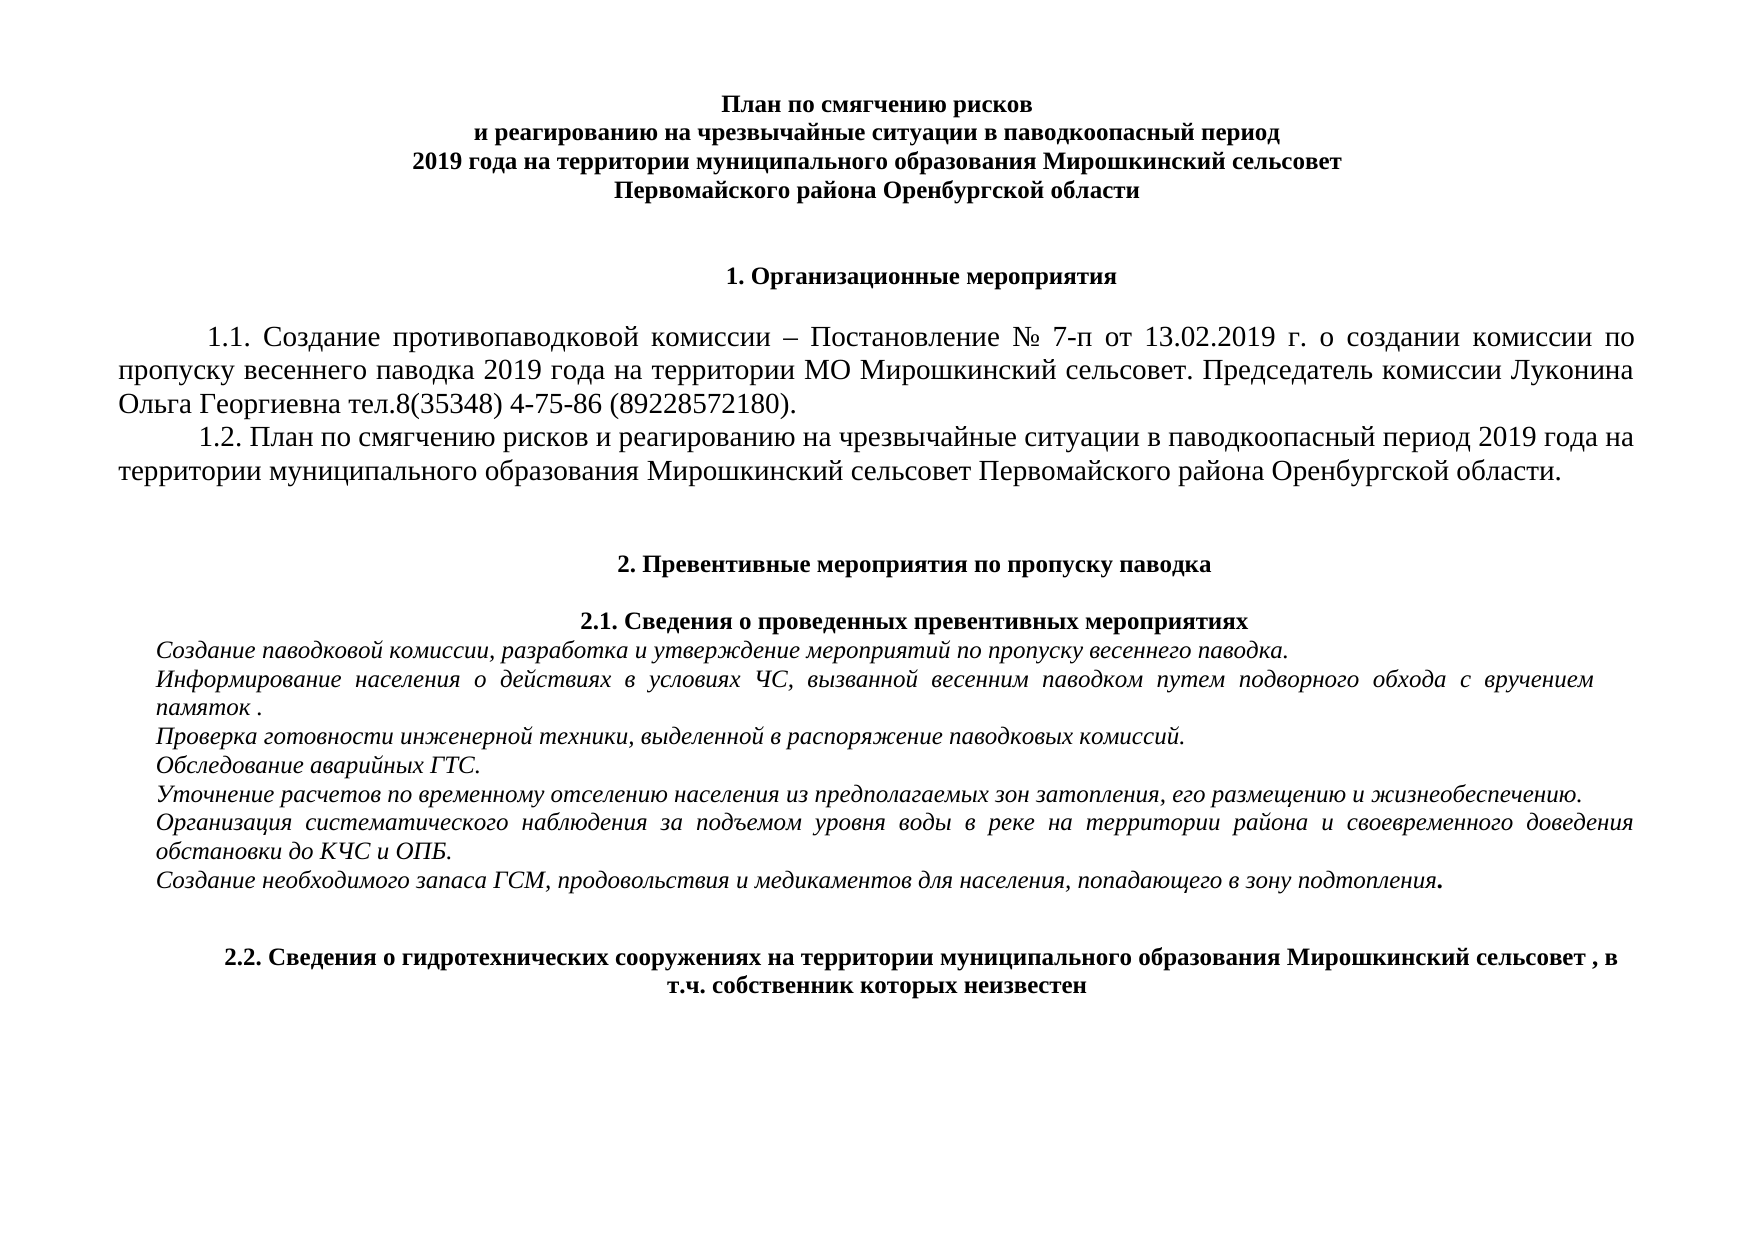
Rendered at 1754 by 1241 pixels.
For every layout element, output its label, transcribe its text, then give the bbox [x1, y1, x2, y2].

list Информирование населения о действиях в условиях ЧС, вызванной весенним паводком путем подворного обхода с вручением памяток . [156, 664, 1595, 721]
text 2.2. Сведения о гидротехнических сооружениях на территории муниципального образования Мирошкинский сельсовет , в т.ч. собственник которых неизвестен [118, 942, 1636, 999]
list Организация систематического наблюдения за подъемом уровня воды в реке на территории района и своевременного доведения обстановки до КЧС и ОПБ. [156, 807, 1636, 865]
text и реагированию на чрезвычайные ситуации в паводкоопасный период [118, 117, 1636, 146]
text 2019 года на территории муниципального образования Мирошкинский сельсовет [118, 146, 1636, 175]
text 1.2. План по смягчению рисков и реагированию на чрезвычайные ситуации в паводкоопасный период 2019 года на территории муниципального образования Мирошкинский сельсовет Первомайского района Оренбургской области. [118, 419, 1636, 486]
text 1. Организационные мероприятия [118, 261, 1636, 290]
list 2. Превентивные мероприятия по пропуску паводка [118, 549, 1636, 577]
list Обследование аварийных ГТС. [156, 750, 1636, 779]
list Проверка готовности инженерной техники, выделенной в распоряжение паводковых комиссий. [156, 721, 1636, 750]
list Уточнение расчетов по временному отселению населения из предполагаемых зон затопления, его размещению и жизнеобеспечению. [156, 779, 1636, 807]
text Первомайского района Оренбургской области [118, 175, 1636, 204]
text 1.1. Создание противопаводковой комиссии – Постановление № 7-п от 13.02.2019 г. о создании комиссии по пропуску весеннего паводка 2019 года на территории МО Мирошкинский сельсовет. Председатель комиссии Луконина Ольга Георгиевна тел.8(35348) 4-75-86 (89228572180). [118, 319, 1636, 419]
list Создание необходимого запаса ГСМ, продовольствия и медикаментов для населения, попадающего в зону подтопления. [156, 865, 1636, 894]
list Создание паводковой комиссии, разработка и утверждение мероприятий по пропуску весеннего паводка. [156, 635, 1636, 664]
text План по смягчению рисков [118, 89, 1636, 117]
list 2.1. Сведения о проведенных превентивных мероприятиях [118, 606, 1636, 635]
